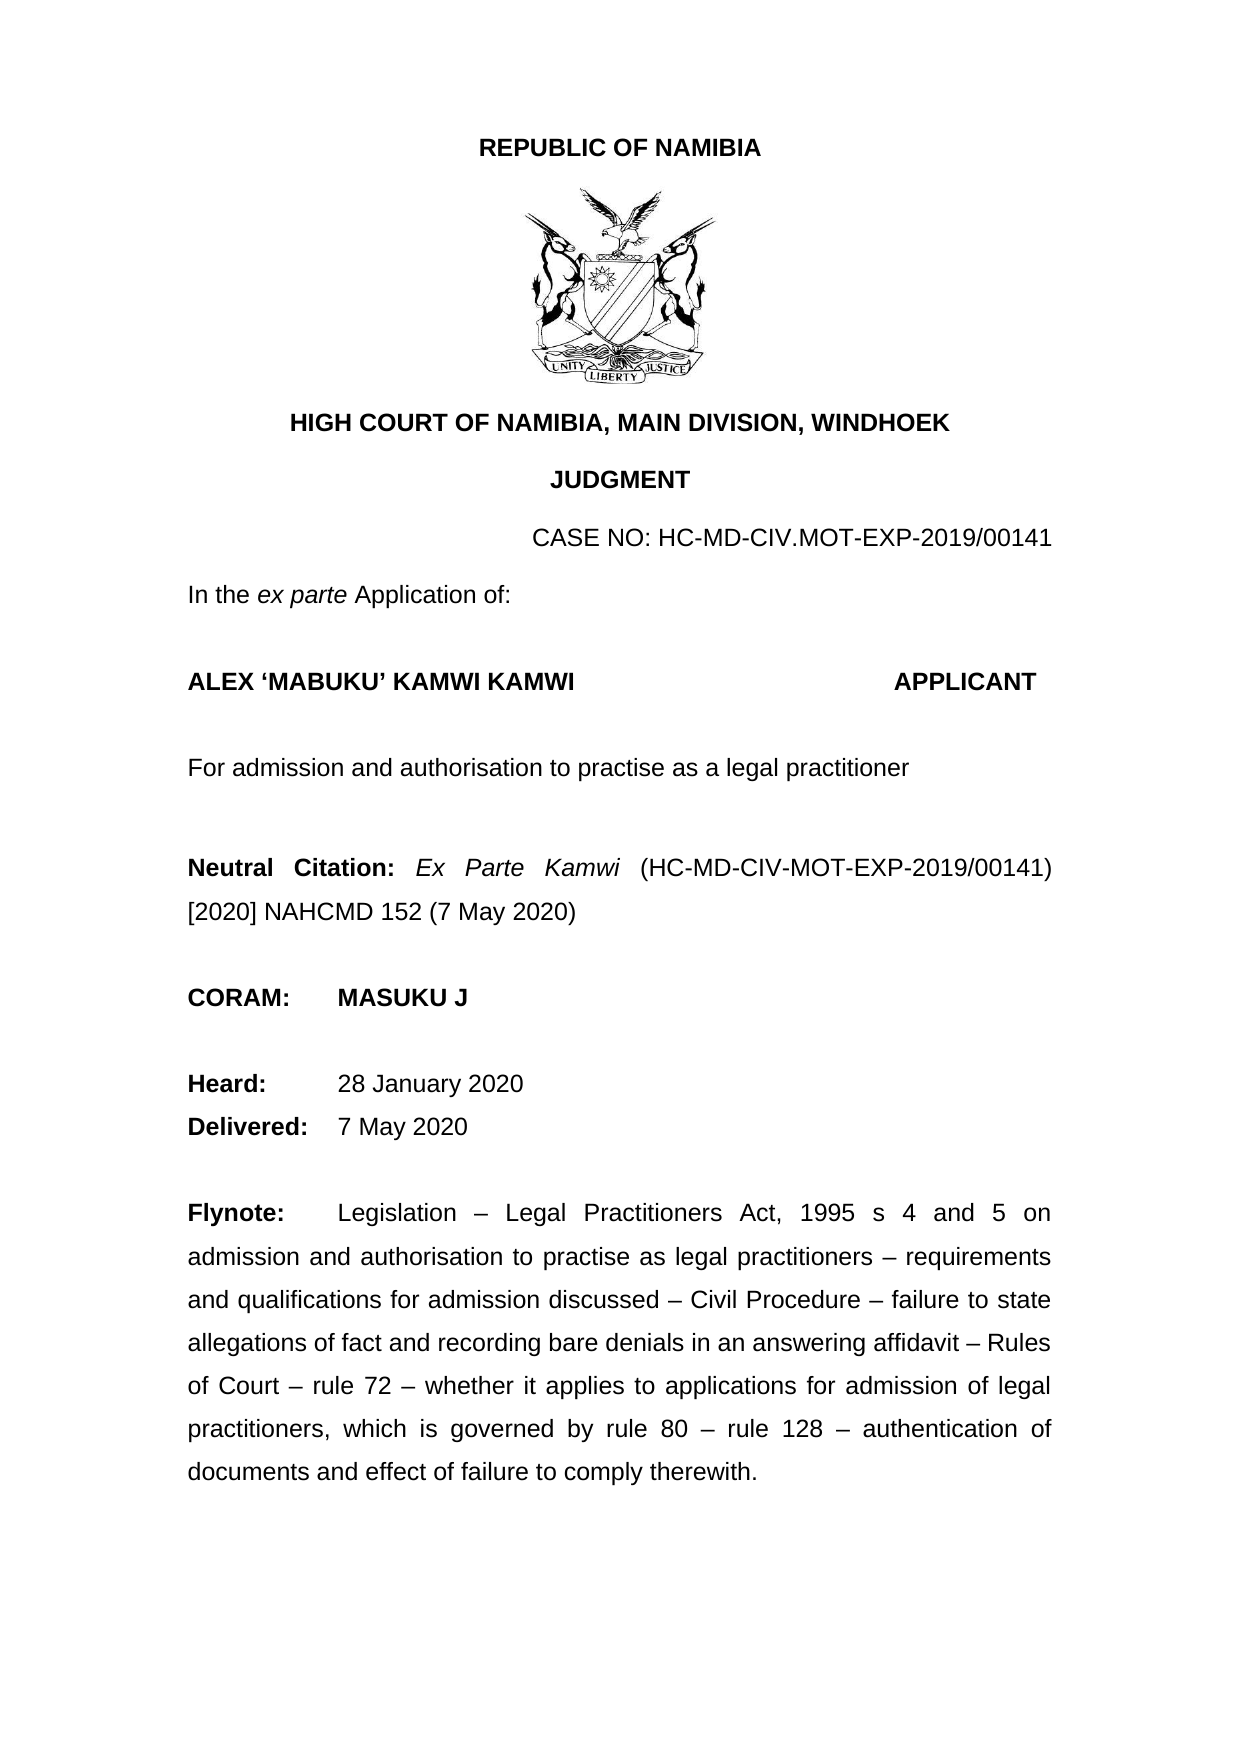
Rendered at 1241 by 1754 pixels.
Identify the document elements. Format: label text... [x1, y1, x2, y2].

text Flynote: Legislation – Legal Practitioners Act, 1995 s 4 and 5 on admission and authorisation to practise as legal practitioners – requirements and qualifications for admission discussed – Civil Procedure – failure to state allegations of fact and recording bare denials in an answering affidavit – Rules of Court – rule 72 – whether it applies to applications for admission of legal practitioners, which is governed by rule 80 – rule 128 – authentication of documents and effect of failure to comply therewith. [187, 1198, 1053, 1486]
text CASE NO: HC-MD-CIV.MOT-EXP-2019/00141 [187, 523, 1053, 552]
text Delivered: 7 May 2020 [187, 1112, 1053, 1141]
text For admission and authorisation to practise as a legal practitioner [187, 753, 1053, 782]
text ALEX ‘MABUKU’ KAMWI KAMWI APPLICANT [187, 667, 1053, 695]
text REPUBLIC OF NAMIBIA [187, 133, 1053, 162]
text HIGH COURT OF NAMIBIA, MAIN DIVISION, WINDHOEK [187, 408, 1053, 437]
text Neutral Citation: Ex Parte Kamwi (HC-MD-CIV-MOT-EXP-2019/00141) [2020] NAHCMD 152 (7 May 2020) [187, 853, 1053, 925]
text CORAM: MASUKU J [187, 983, 1053, 1012]
text In the ex parte Application of: [187, 580, 1053, 609]
picture [515, 176, 725, 394]
text Heard: 28 January 2020 [187, 1069, 1053, 1098]
text JUDGMENT [187, 465, 1053, 494]
